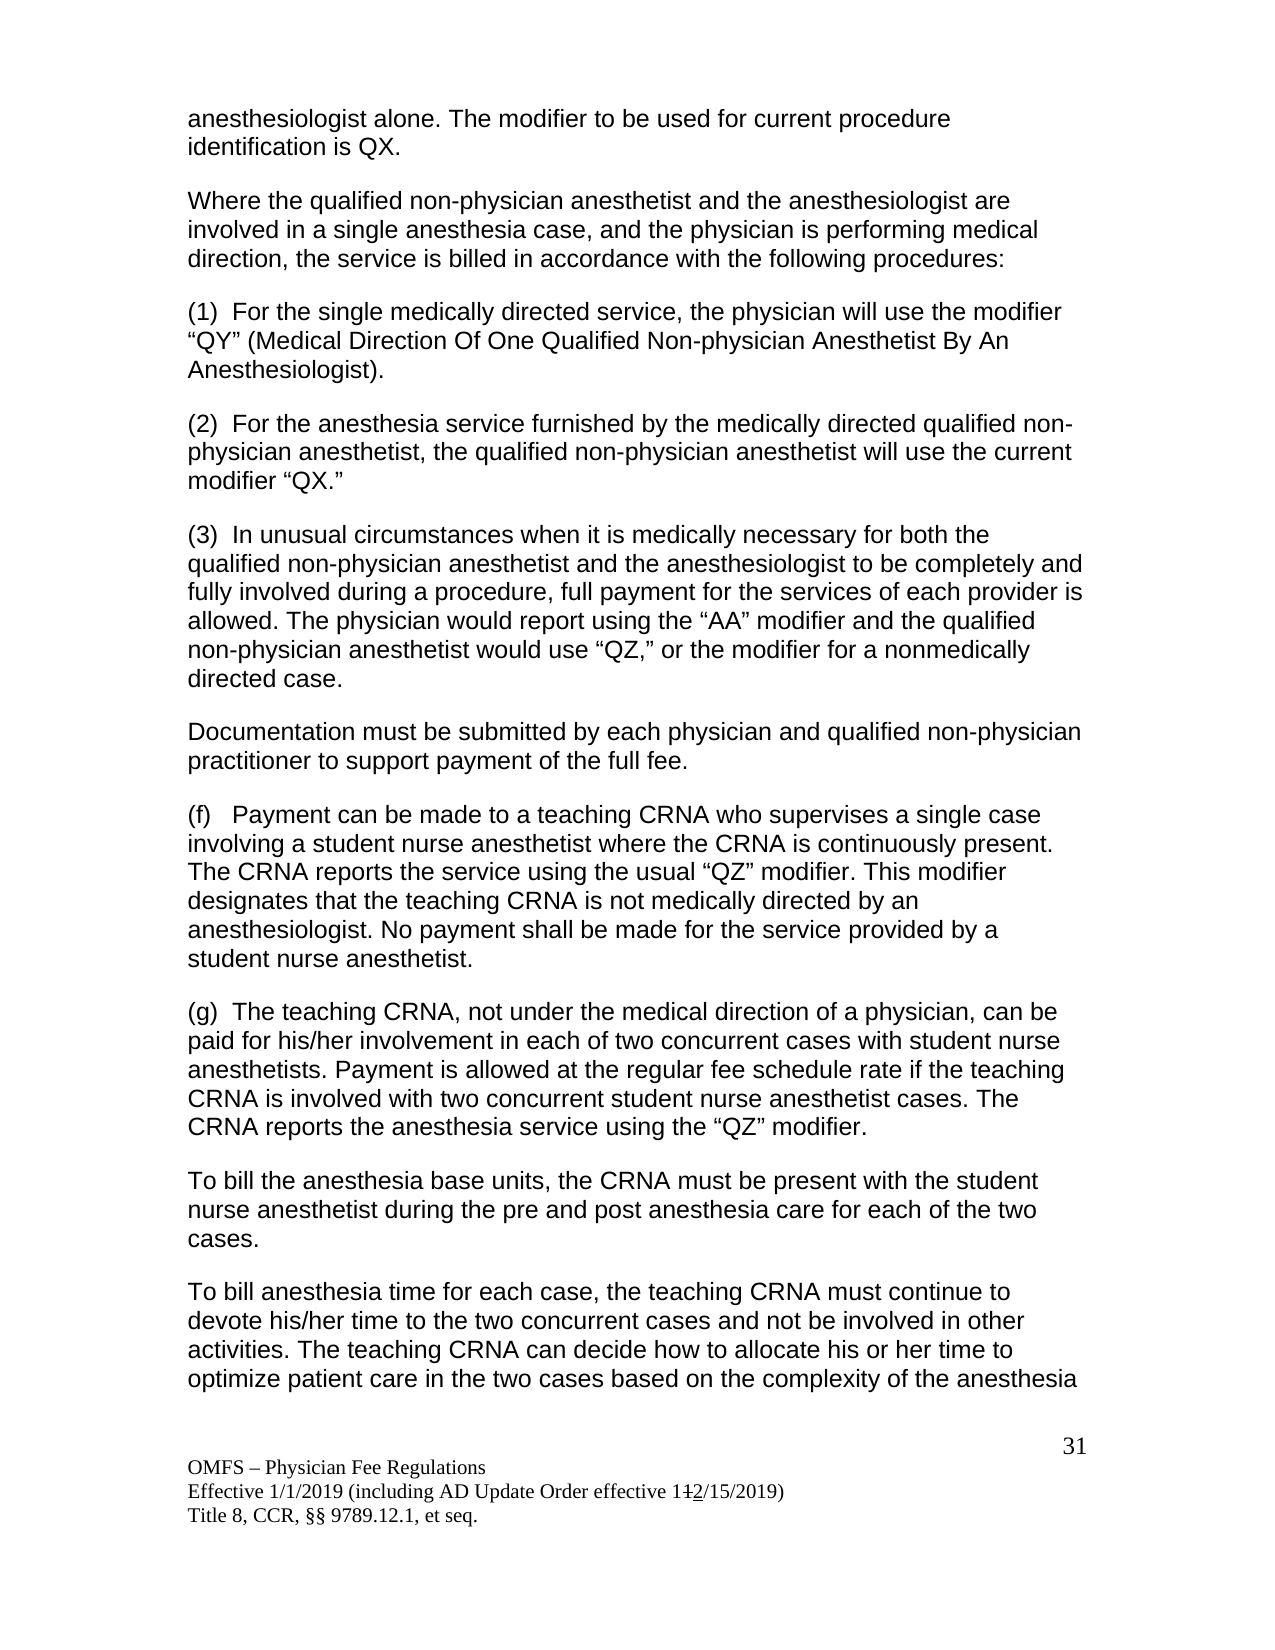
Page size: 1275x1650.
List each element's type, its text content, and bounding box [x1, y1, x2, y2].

text Documentation must be submitted by each physician and qualified non-physician practitioner to support payment of the full fee. [187, 717, 1087, 775]
list The teaching CRNA, not under the medical direction of a physician, can be paid for his/her involvement in each of two concurrent cases with student nurse anesthetists. Payment is allowed at the regular fee schedule rate if the teaching CRNA is involved with two concurrent student nurse anesthetist cases. The CRNA reports the anesthesia service using the “QZ” modifier. [187, 997, 1087, 1141]
list In unusual circumstances when it is medically necessary for both the qualified non-physician anesthetist and the anesthesiologist to be completely and fully involved during a procedure, full payment for the services of each provider is allowed. The physician would report using the “AA” modifier and the qualified non-physician anesthetist would use “QZ,” or the modifier for a nonmedically directed case. [187, 520, 1087, 692]
text To bill the anesthesia base units, the CRNA must be present with the student nurse anesthetist during the pre and post anesthesia care for each of the two cases. [187, 1166, 1087, 1252]
text Where the qualified non-physician anesthetist and the anesthesiologist are involved in a single anesthesia case, and the physician is performing medical direction, the service is billed in accordance with the following procedures: [187, 186, 1087, 272]
list For the single medically directed service, the physician will use the modifier “QY” (Medical Direction Of One Qualified Non-physician Anesthetist By An Anesthesiologist). [187, 297, 1087, 383]
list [187, 103, 1087, 161]
list Payment can be made to a teaching CRNA who supervises a single case involving a student nurse anesthetist where the CRNA is continuously present. The CRNA reports the service using the usual “QZ” modifier. This modifier designates that the teaching CRNA is not medically directed by an anesthesiologist. No payment shall be made for the service provided by a student nurse anesthetist. [187, 800, 1087, 972]
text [187, 1277, 1087, 1392]
list For the anesthesia service furnished by the medically directed qualified non-physician anesthetist, the qualified non-physician anesthetist will use the current modifier “QX.” [187, 408, 1087, 495]
